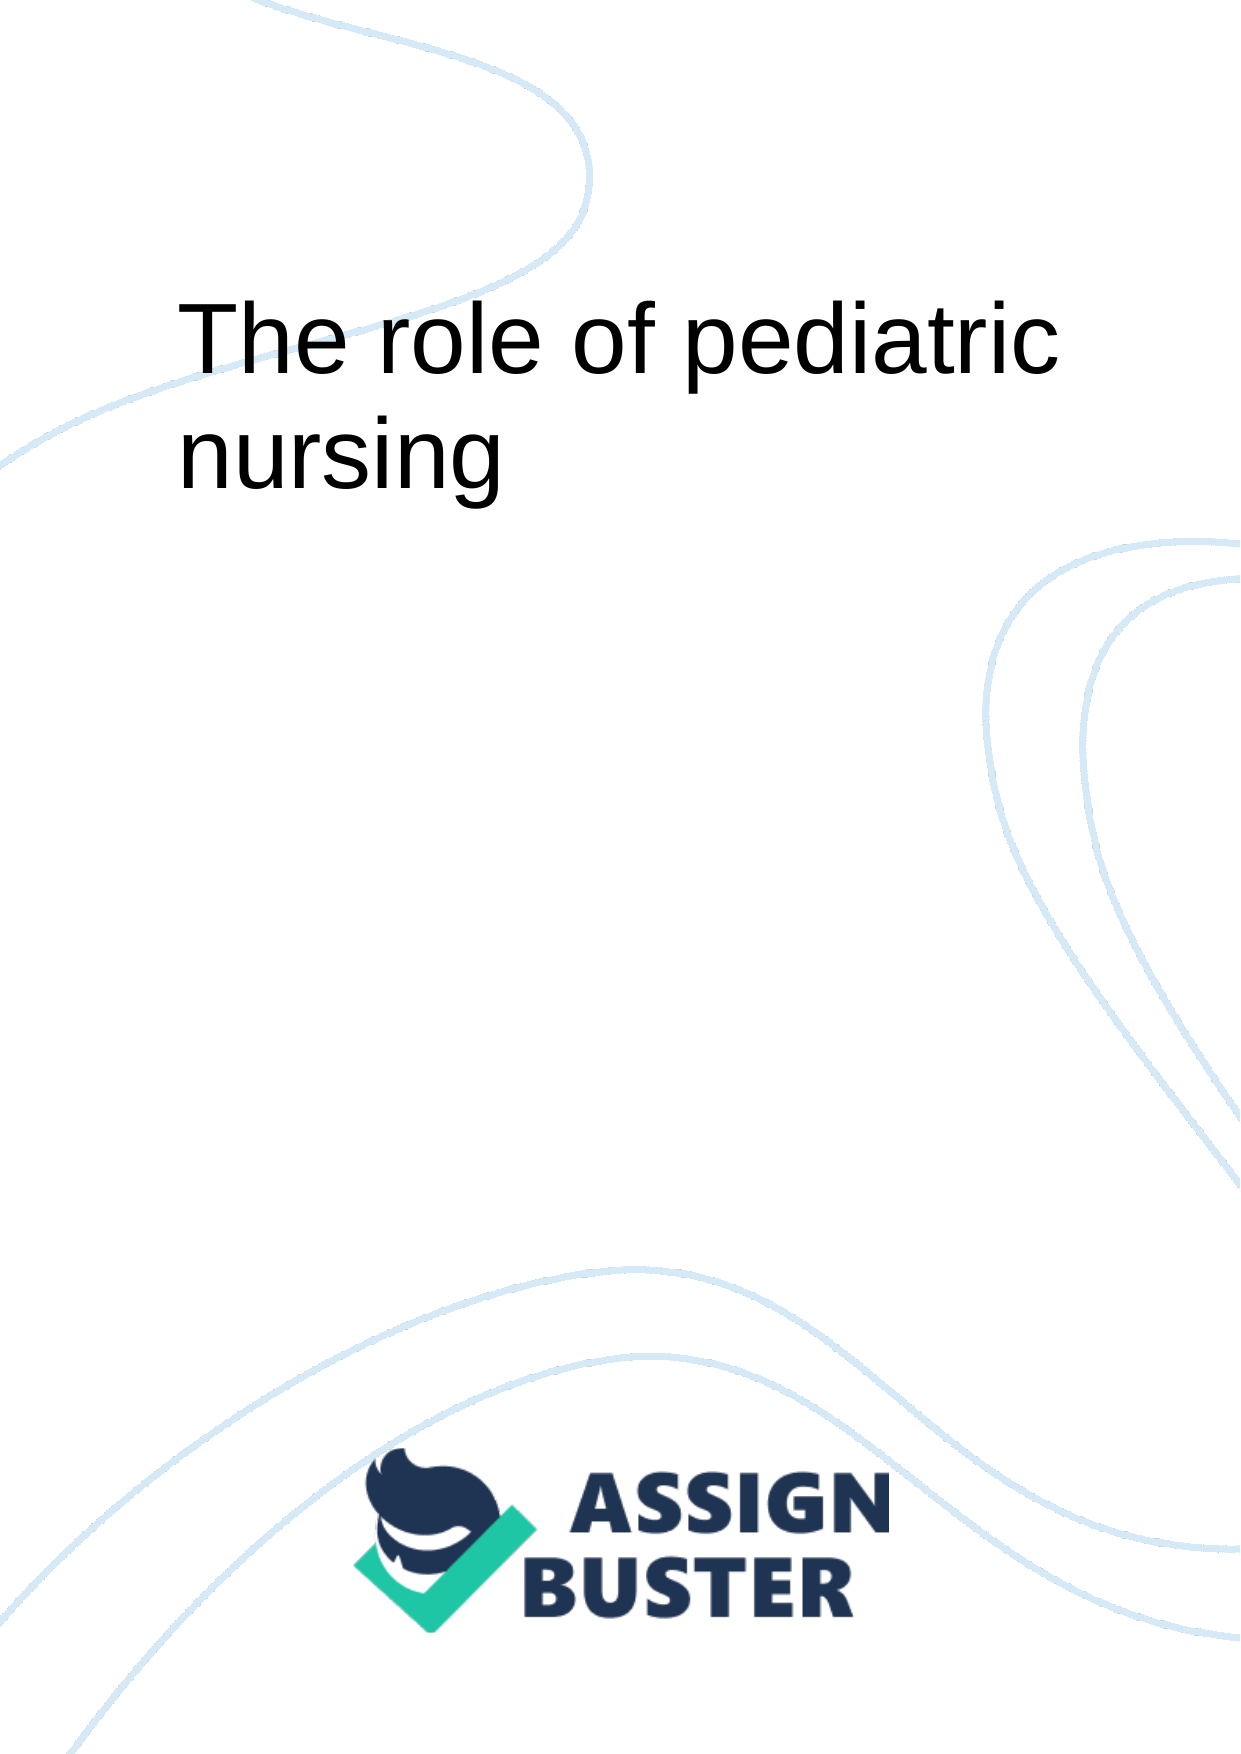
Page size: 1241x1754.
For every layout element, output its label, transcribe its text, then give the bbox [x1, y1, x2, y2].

subtitle The role of pediatric nursing [177, 279, 1152, 509]
picture [0, 0, 1241, 1754]
